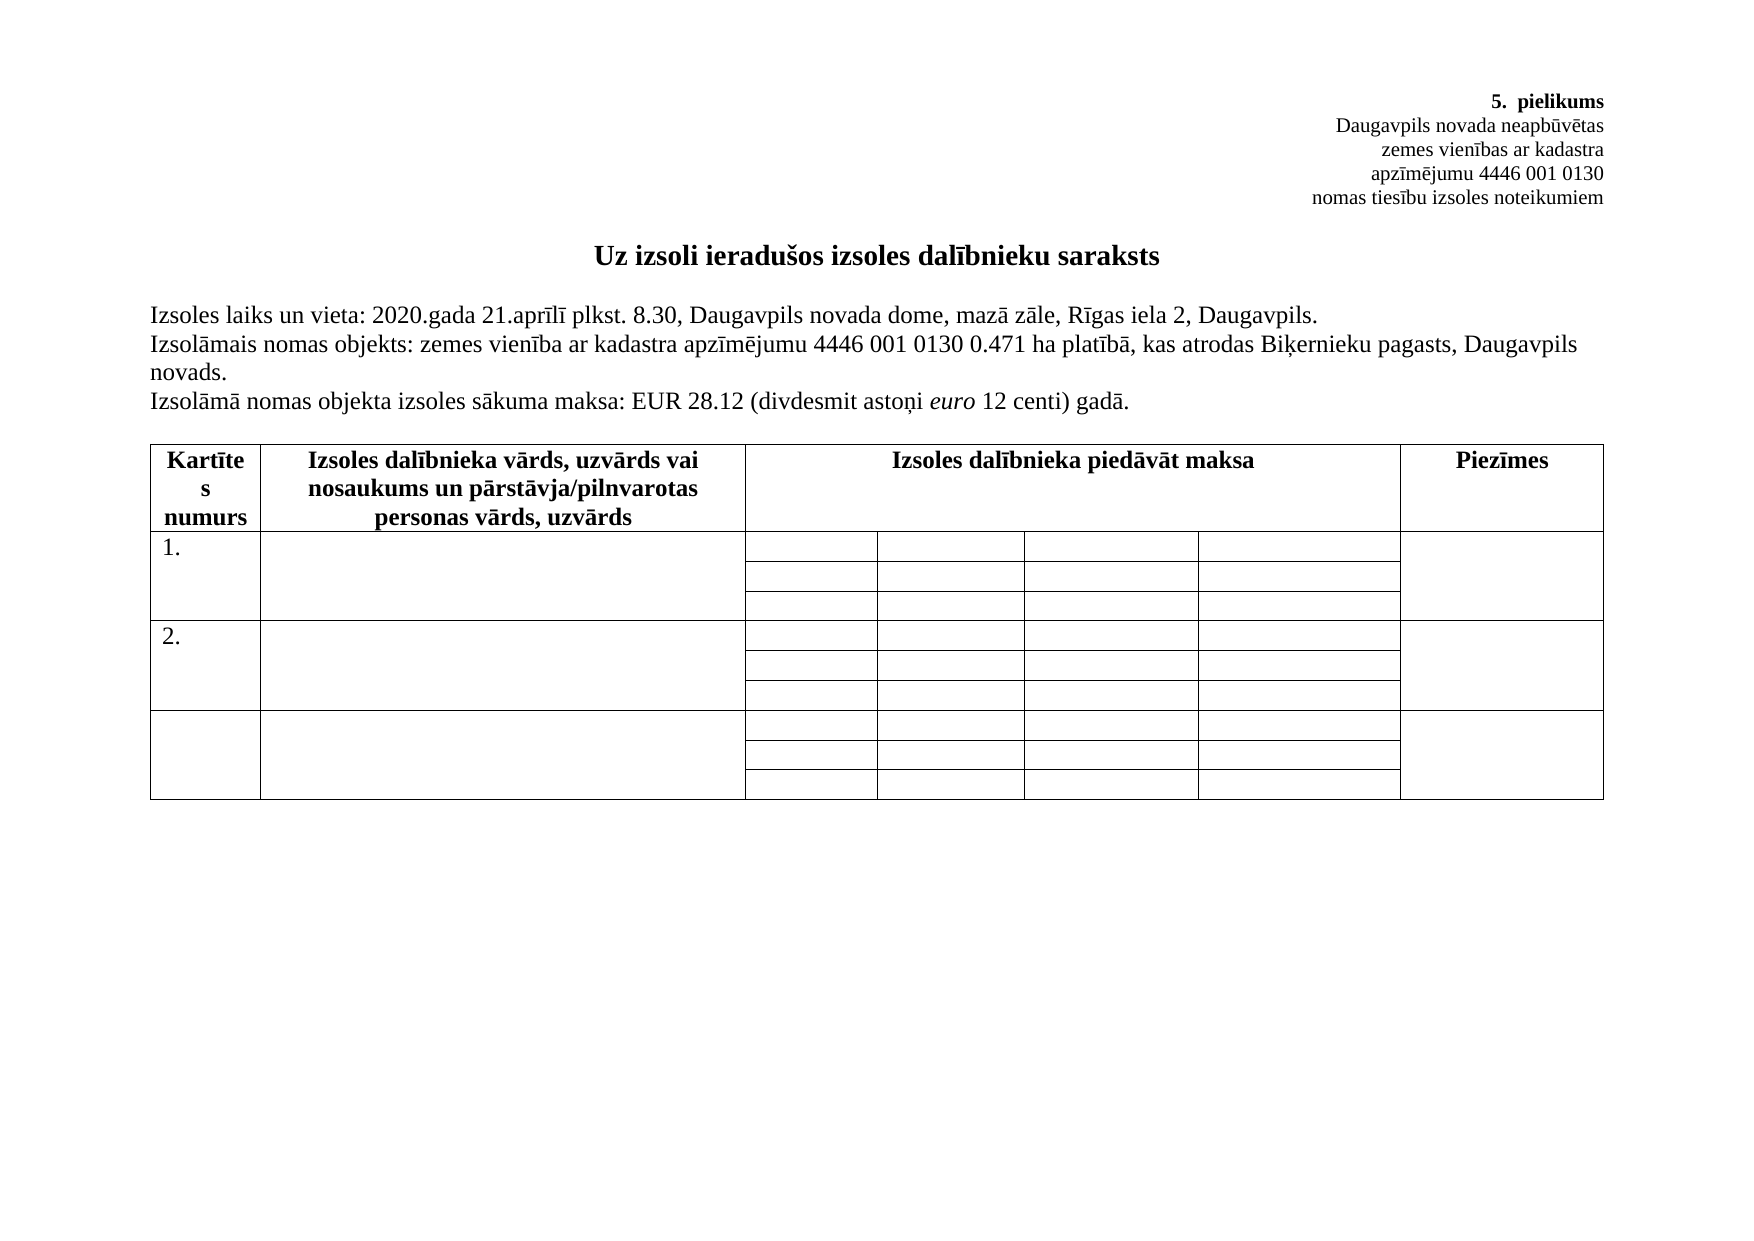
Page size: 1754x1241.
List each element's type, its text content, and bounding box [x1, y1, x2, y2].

table_cell [746, 681, 877, 710]
table_cell [878, 681, 1024, 710]
table_cell [1199, 711, 1400, 739]
table_cell [1025, 770, 1198, 799]
text Izsoles laiks un vieta: 2020.gada 21.aprīlī plkst. 8.30, Daugavpils novada dome, mazā zāle, Rīgas iela 2, Daugavpils. [150, 300, 1604, 329]
table_cell [151, 711, 260, 799]
table_cell [1025, 741, 1198, 769]
table_cell [746, 532, 877, 561]
table_cell [878, 621, 1024, 650]
table_cell [1199, 651, 1400, 680]
table_cell [261, 532, 745, 620]
text zemes vienības ar kadastra [150, 137, 1604, 161]
table_cell [1025, 711, 1198, 739]
table_header Izsoles dalībnieka piedāvāt maksa [746, 445, 1400, 531]
table_cell [1199, 621, 1400, 650]
text Uz izsoli ieradušos izsoles dalībnieku saraksts [150, 238, 1604, 271]
text Izsolāmā nomas objekta izsoles sākuma maksa: EUR 28.12 (divdesmit astoņi euro 12 centi) gadā. [150, 386, 1604, 415]
table_cell [878, 562, 1024, 591]
table_cell [1025, 651, 1198, 680]
table_cell [746, 651, 877, 680]
table_header Kartītes numurs [151, 445, 260, 531]
table_cell [1025, 592, 1198, 620]
text apzīmējumu 4446 001 0130 [150, 161, 1604, 185]
table_cell [878, 651, 1024, 680]
table_cell [878, 532, 1024, 561]
table_cell [1199, 562, 1400, 591]
table_cell [746, 741, 877, 769]
table_cell [1199, 532, 1400, 561]
table_cell [261, 621, 745, 710]
table_cell [746, 562, 877, 591]
table_cell [878, 770, 1024, 799]
table_header Piezīmes [1401, 445, 1603, 531]
table_cell [1401, 532, 1603, 620]
table_cell [878, 711, 1024, 739]
table_cell [746, 770, 877, 799]
table_cell [1401, 711, 1603, 799]
table_cell [746, 592, 877, 620]
table_cell [1025, 621, 1198, 650]
table_cell [1199, 592, 1400, 620]
text nomas tiesību izsoles noteikumiem [150, 185, 1604, 209]
text 5. pielikums [150, 89, 1604, 113]
table_cell [1199, 681, 1400, 710]
text Daugavpils novada neapbūvētas [150, 113, 1604, 137]
table_cell [261, 711, 745, 799]
table_cell [1025, 532, 1198, 561]
table_cell 2. [151, 621, 260, 710]
table_cell [746, 711, 877, 739]
table_cell [878, 592, 1024, 620]
text Izsolāmais nomas objekts: zemes vienība ar kadastra apzīmējumu 4446 001 0130 0.471 ha platībā, kas atrodas Biķernieku pagasts, Daugavpils novads. [150, 329, 1604, 386]
table_cell [1025, 681, 1198, 710]
table_cell [1401, 621, 1603, 710]
table_cell [1199, 770, 1400, 799]
table_cell [878, 741, 1024, 769]
table_cell [1025, 562, 1198, 591]
table_header Izsoles dalībnieka vārds, uzvārds vai nosaukums un pārstāvja/pilnvarotas personas vārds, uzvārds [261, 445, 745, 531]
table_cell [1199, 741, 1400, 769]
table_cell 1. [151, 532, 260, 620]
table_cell [746, 621, 877, 650]
